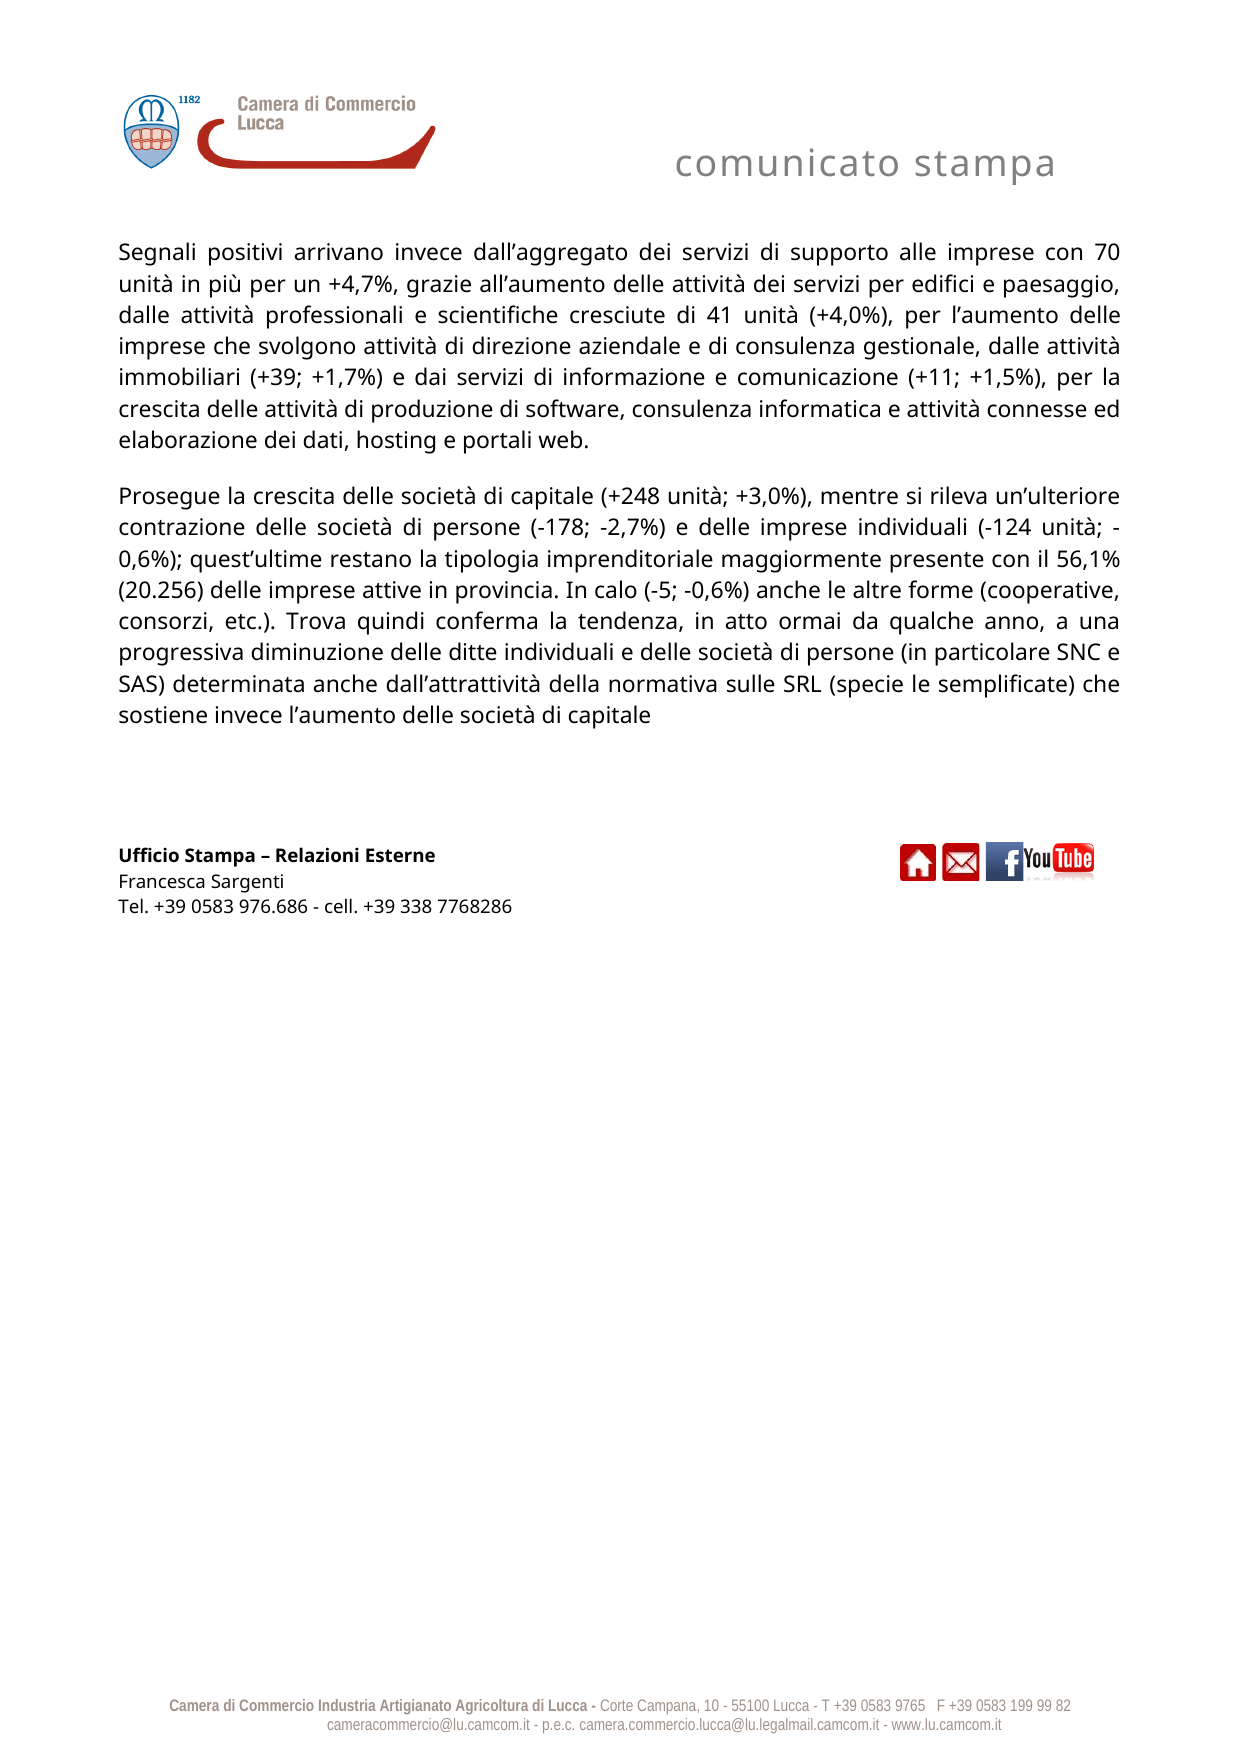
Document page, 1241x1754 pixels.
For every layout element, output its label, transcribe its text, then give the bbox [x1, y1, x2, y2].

table_header [733, 843, 1105, 919]
table_header Ufficio Stampa – Relazioni Esterne Francesca Sargenti Tel. +39 0583 976.686 - cell. +39 338 7768286 [107, 843, 733, 919]
picture [942, 843, 980, 881]
text Segnali positivi arrivano invece dall’aggregato dei servizi di supporto alle imprese con 70 unità in più per un +4,7%, grazie all’aumento delle attività dei servizi per edifici e paesaggio, dalle attività professionali e scientifiche cresciute di 41 unità (+4,0%), per l’aumento delle imprese che svolgono attività di direzione aziendale e di consulenza gestionale, dalle attività immobiliari (+39; +1,7%) e dai servizi di informazione e comunicazione (+11; +1,5%), per la crescita delle attività di produzione di software, consulenza informatica e attività connesse ed elaborazione dei dati, hosting e portali web. [118, 236, 1122, 455]
text Prosegue la crescita delle società di capitale (+248 unità; +3,0%), mentre si rileva un’ulteriore contrazione delle società di persone (-178; -2,7%) e delle imprese individuali (-124 unità; -0,6%); quest’ultime restano la tipologia imprenditoriale maggiormente presente con il 56,1% (20.256) delle imprese attive in provincia. In calo (-5; -0,6%) anche le altre forme (cooperative, consorzi, etc.). Trova quindi conferma la tendenza, in atto ormai da qualche anno, a una progressiva diminuzione delle ditte individuali e delle società di persone (in particolare SNC e SAS) determinata anche dall’attrattività della normativa sulle SRL (specie le semplificate) che sostiene invece l’aumento delle società di capitale [118, 480, 1122, 730]
picture [900, 844, 936, 881]
picture [985, 842, 1094, 881]
picture [119, 89, 439, 175]
